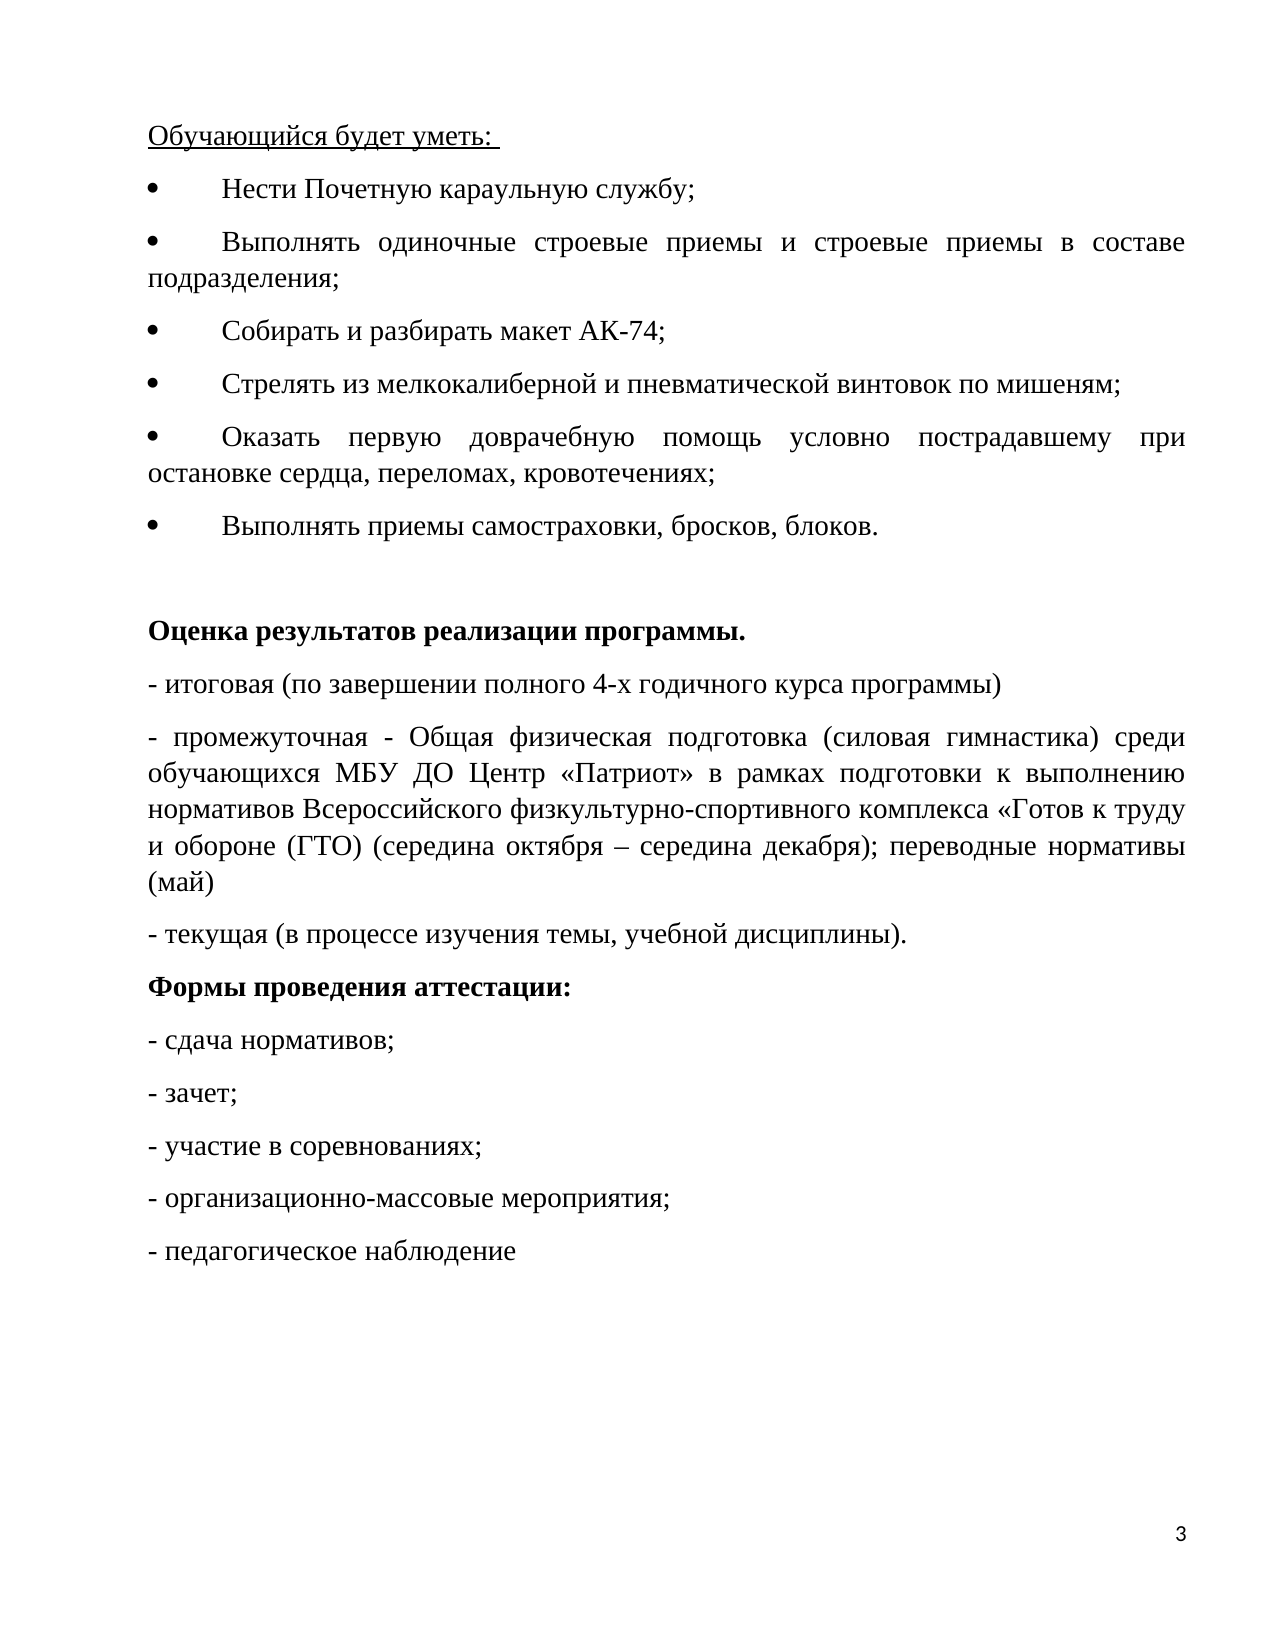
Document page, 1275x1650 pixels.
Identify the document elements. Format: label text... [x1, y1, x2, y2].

text - итоговая (по завершении полного 4-х годичного курса программы) [148, 666, 1186, 700]
text - зачет; [148, 1075, 1186, 1108]
list Нести Почетную караульную службу; [148, 171, 1186, 204]
list Выполнять приемы самостраховки, бросков, блоков. [148, 508, 1186, 541]
text Обучающийся будет уметь: [148, 118, 1186, 152]
text Оценка результатов реализации программы. [148, 613, 1186, 647]
text - участие в соревнованиях; [148, 1128, 1186, 1161]
text - педагогическое наблюдение [148, 1233, 1186, 1267]
text - текущая (в процессе изучения темы, учебной дисциплины). [148, 917, 1186, 950]
text - промежуточная - Общая физическая подготовка (силовая гимнастика) среди обучающихся МБУ ДО Центр «Патриот» в рамках подготовки к выполнению нормативов Всероссийского физкультурно-спортивного комплекса «Готов к труду и обороне (ГТО) (середина октября – середина декабря); переводные нормативы (май) [148, 719, 1186, 897]
list Выполнять одиночные строевые приемы и строевые приемы в составе подразделения; [148, 224, 1186, 294]
text - организационно-массовые мероприятия; [148, 1181, 1186, 1214]
text - сдача нормативов; [148, 1022, 1186, 1056]
list Собирать и разбирать макет АК-74; [148, 313, 1186, 347]
list Стрелять из мелкокалиберной и пневматической винтовок по мишеням; [148, 366, 1186, 399]
list Оказать первую доврачебную помощь условно пострадавшему при остановке сердца, переломах, кровотечениях; [148, 419, 1186, 488]
text Формы проведения аттестации: [148, 969, 1186, 1003]
